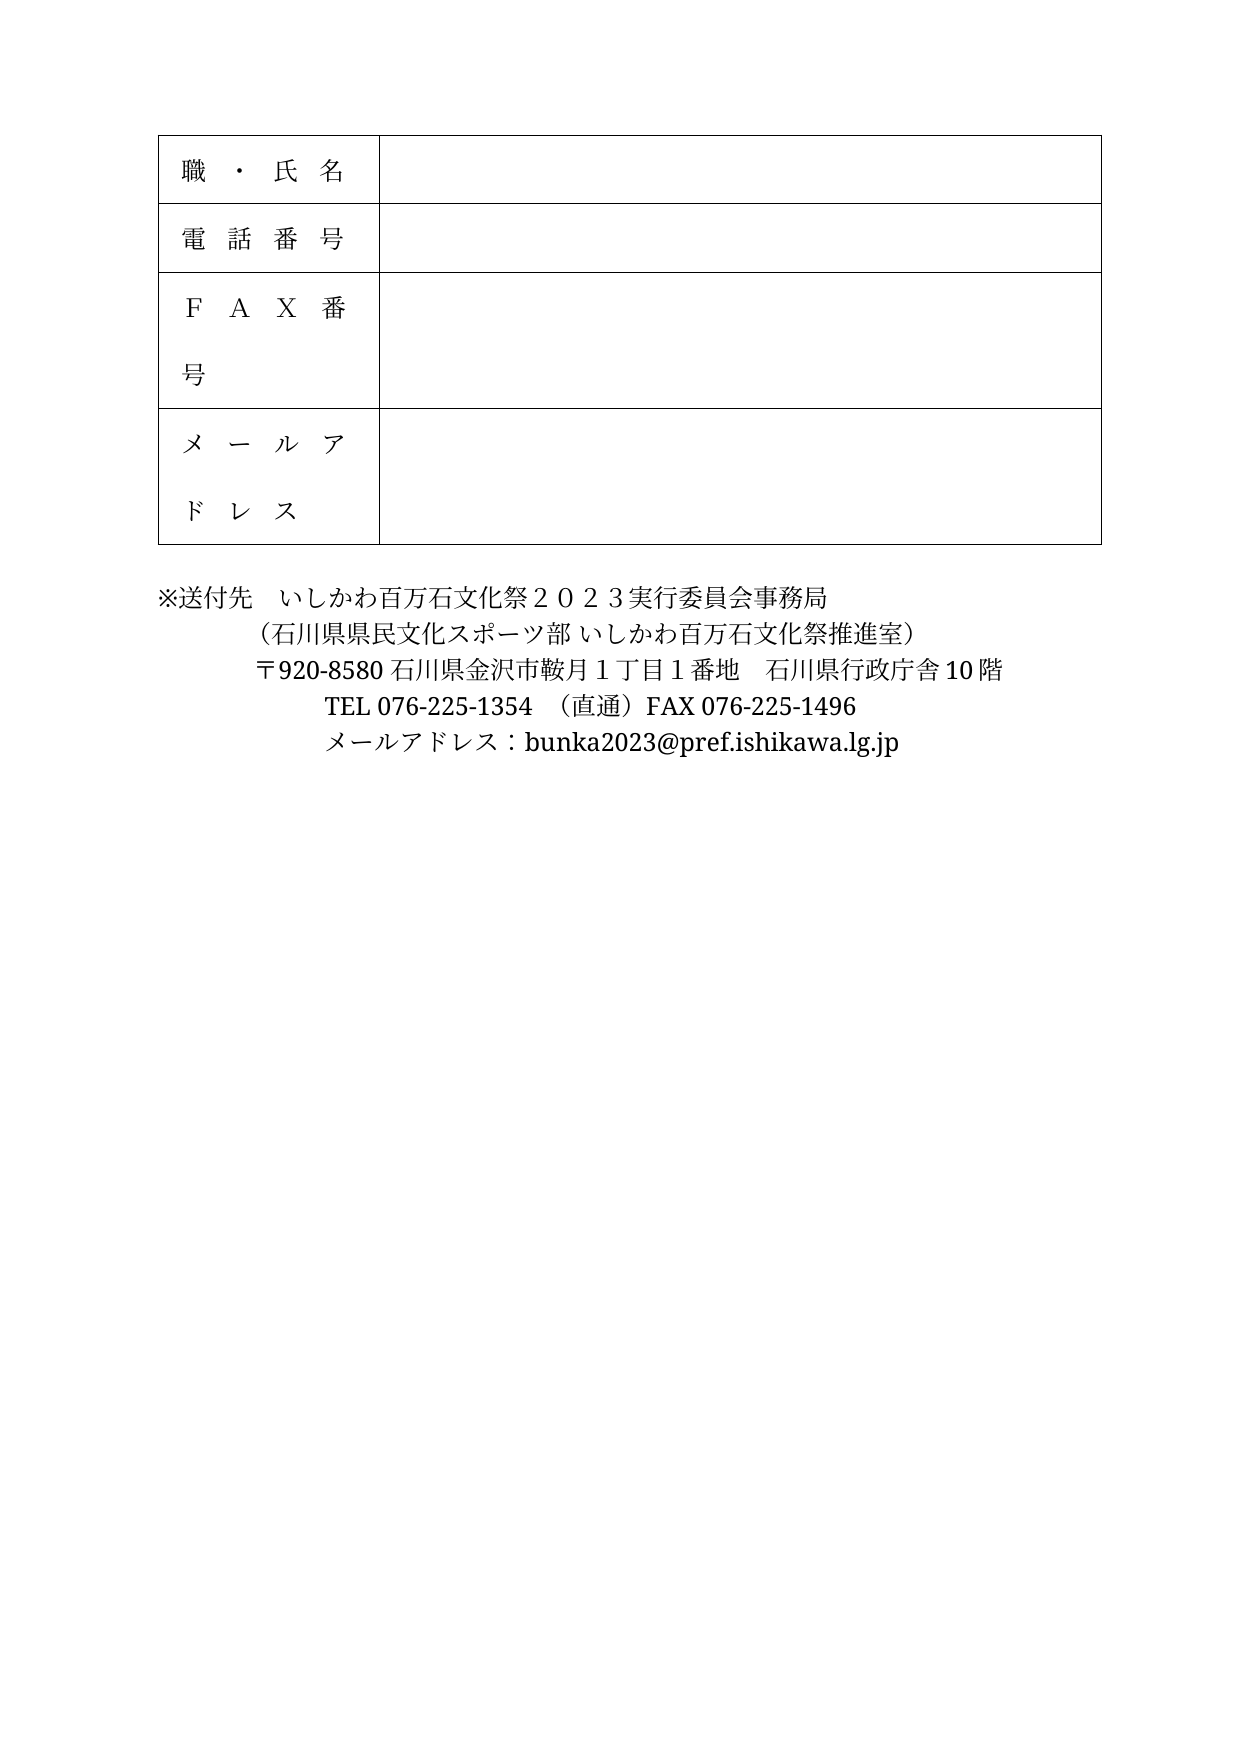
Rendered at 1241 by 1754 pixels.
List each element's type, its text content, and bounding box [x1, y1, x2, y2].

table_cell 電話番号 [159, 204, 379, 272]
table_cell [380, 204, 1101, 272]
list 〒920-8580 石川県金沢市鞍月１丁目１番地 石川県行政庁舎10階 [208, 651, 1083, 687]
table_header 職・氏名 [159, 136, 379, 203]
table_cell ＦＡＸ番号 [159, 273, 379, 408]
list （石川県県民文化スポーツ部 いしかわ百万石文化祭推進室） [208, 615, 1083, 651]
table_cell [380, 409, 1101, 544]
list TEL 076-225-1354 （直通）FAX 076-225-1496 [208, 687, 1083, 723]
list メールアドレス：bunka2023@pref.ishikawa.lg.jp [208, 723, 1083, 759]
table_cell [380, 273, 1101, 408]
table_header [380, 136, 1101, 203]
text ※送付先 いしかわ百万石文化祭２０２３実行委員会事務局 [158, 579, 1083, 615]
table_cell メールアドレス [159, 409, 379, 544]
